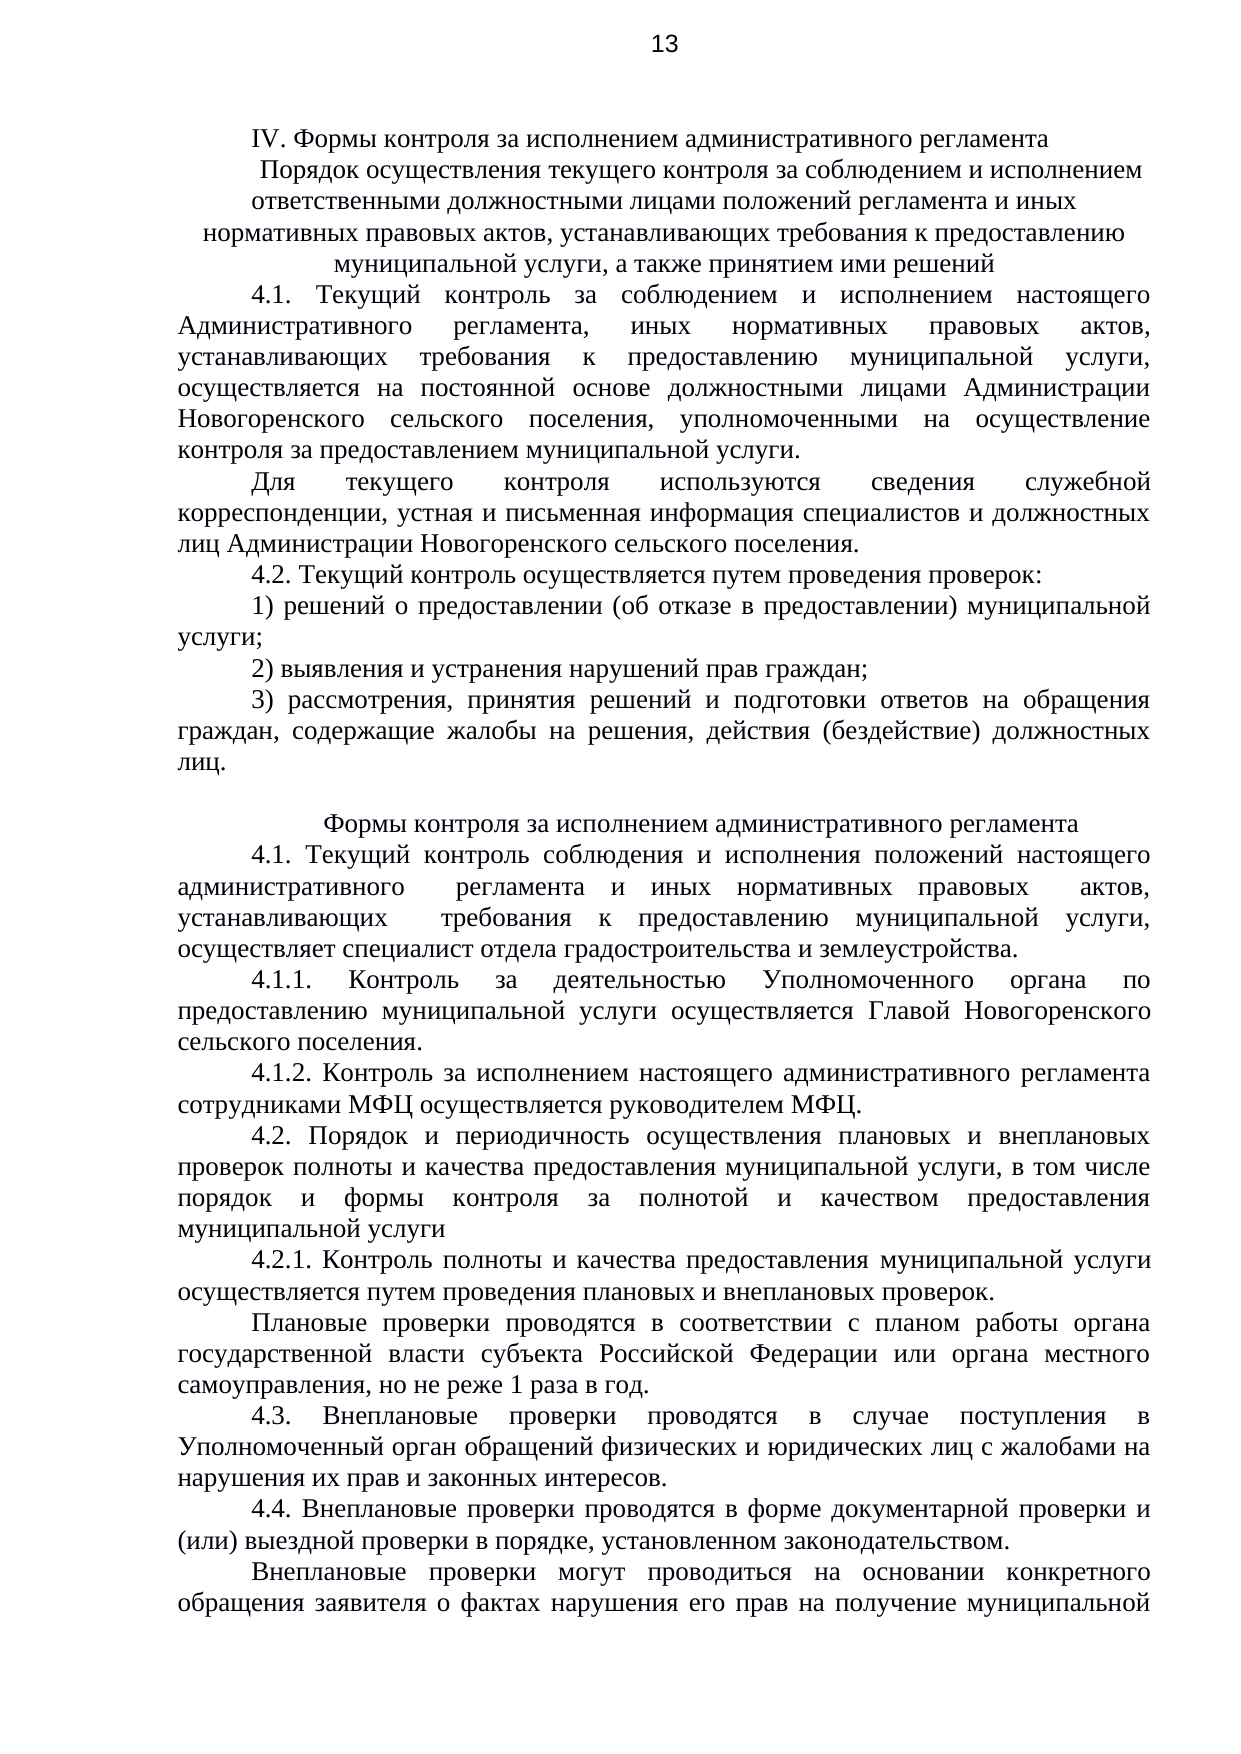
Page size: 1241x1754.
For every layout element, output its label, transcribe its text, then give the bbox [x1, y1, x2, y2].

text Формы контроля за исполнением административного регламента [177, 807, 1152, 838]
text 4.1. Текущий контроль соблюдения и исполнения положений настоящего административного регламента и иных нормативных правовых актов, устанавливающих требования к предоставлению муниципальной услуги, осуществляет специалист отдела градостроительства и землеустройства. [177, 838, 1152, 963]
text 1) решений о предоставлении (об отказе в предоставлении) муниципальной услуги; [177, 589, 1152, 652]
text 2) выявления и устранения нарушений прав граждан; [177, 652, 1152, 683]
text 3) рассмотрения, принятия решений и подготовки ответов на обращения граждан, содержащие жалобы на решения, действия (бездействие) должностных лиц. [177, 683, 1152, 776]
text 4.4. Внеплановые проверки проводятся в форме документарной проверки и (или) выездной проверки в порядке, установленном законодательством. [177, 1493, 1152, 1555]
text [177, 1555, 1152, 1617]
text 4.1.2. Контроль за исполнением настоящего административного регламента сотрудниками МФЦ осуществляется руководителем МФЦ. [177, 1057, 1152, 1119]
text Порядок осуществления текущего контроля за соблюдением и исполнением ответственными должностными лицами положений регламента и иных нормативных правовых актов, устанавливающих требования к предоставлению муниципальной услуги, а также принятием ими решений [177, 153, 1152, 278]
text 4.1. Текущий контроль за соблюдением и исполнением настоящего Административного регламента, иных нормативных правовых актов, устанавливающих требования к предоставлению муниципальной услуги, осуществляется на постоянной основе должностными лицами Администрации Новогоренского сельского поселения, уполномоченными на осуществление контроля за предоставлением муниципальной услуги. [177, 278, 1152, 465]
text 4.3. Внеплановые проверки проводятся в случае поступления в Уполномоченный орган обращений физических и юридических лиц с жалобами на нарушения их прав и законных интересов. [177, 1399, 1152, 1493]
text 4.2. Порядок и периодичность осуществления плановых и внеплановых проверок полноты и качества предоставления муниципальной услуги, в том числе порядок и формы контроля за полнотой и качеством предоставления муниципальной услуги [177, 1119, 1152, 1243]
text Для текущего контроля используются сведения служебной корреспонденции, устная и письменная информация специалистов и должностных лиц Администрации Новогоренского сельского поселения. [177, 465, 1152, 558]
text 4.2. Текущий контроль осуществляется путем проведения проверок: [177, 558, 1152, 589]
text Плановые проверки проводятся в соответствии с планом работы органа государственной власти субъекта Российской Федерации или органа местного самоуправления, но не реже 1 раза в год. [177, 1306, 1152, 1399]
text 4.1.1. Контроль за деятельностью Уполномоченного органа по предоставлению муниципальной услуги осуществляется Главой Новогоренского сельского поселения. [177, 963, 1152, 1057]
text IV. Формы контроля за исполнением административного регламента [177, 122, 1152, 153]
text 4.2.1. Контроль полноты и качества предоставления муниципальной услуги осуществляется путем проведения плановых и внеплановых проверок. [177, 1243, 1152, 1306]
